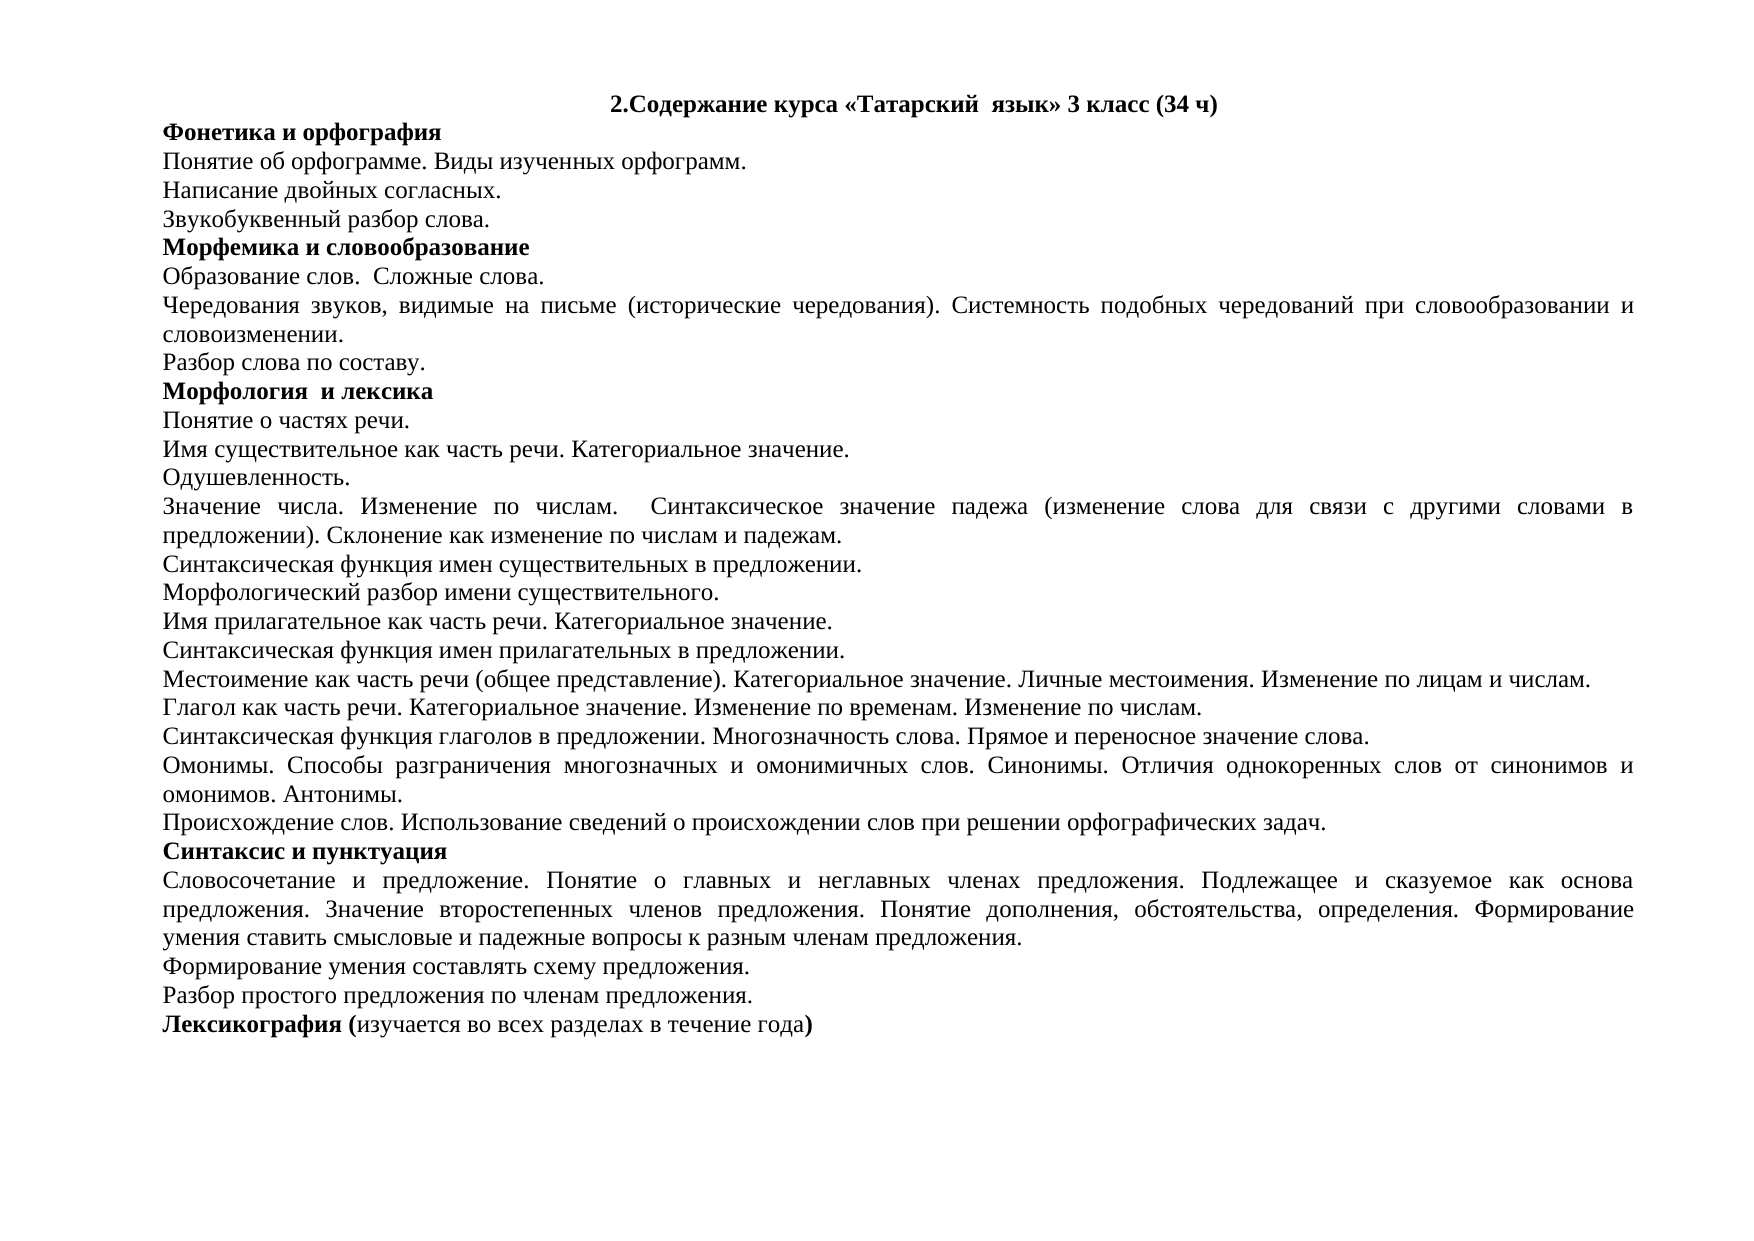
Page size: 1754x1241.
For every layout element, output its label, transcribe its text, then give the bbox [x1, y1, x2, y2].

text Звукобуквенный разбор слова. [162, 204, 1636, 232]
text Синтаксическая функция имен существительных в предложении. [162, 549, 1636, 577]
text Написание двойных согласных. [162, 175, 1636, 204]
text 2.Содержание курса «Татарский язык» 3 класс (34 ч) [192, 89, 1636, 117]
text Понятие об орфограмме. Виды изученных орфограмм. [162, 146, 1636, 175]
text Имя прилагательное как часть речи. Категориальное значение. [162, 606, 1636, 635]
text Синтаксис и пунктуация [162, 836, 1636, 865]
text Лексикография (изучается во всех разделах в течение года) [162, 1009, 1636, 1037]
text Образование слов. Сложные слова. [162, 261, 1636, 290]
text Местоимение как часть речи (общее представление). Категориальное значение. Личные местоимения. Изменение по лицам и числам. [162, 664, 1636, 692]
text Разбор слова по составу. [162, 347, 1636, 376]
text Понятие о частях речи. [162, 405, 1636, 434]
text Формирование умения составлять схему предложения. [162, 951, 1636, 980]
text Синтаксическая функция глаголов в предложении. Многозначность слова. Прямое и переносное значение слова. [162, 721, 1636, 750]
text Значение числа. Изменение по числам. Синтаксическое значение падежа (изменение слова для связи с другими словами в предложении). Склонение как изменение по числам и падежам. [162, 491, 1636, 549]
text Морфемика и словообразование [162, 232, 1636, 261]
text Омонимы. Способы разграничения многозначных и омонимичных слов. Синонимы. Отличия однокоренных слов от синонимов и омонимов. Антонимы. [162, 750, 1636, 807]
text Происхождение слов. Использование сведений о происхождении слов при решении орфографических задач. [162, 807, 1636, 836]
text Одушевленность. [162, 462, 1636, 491]
text Чередования звуков, видимые на письме (исторические чередования). Системность подобных чередований при словообразовании и словоизменении. [162, 290, 1636, 347]
text Фонетика и орфография [162, 117, 1636, 146]
text Имя существительное как часть речи. Категориальное значение. [162, 434, 1636, 462]
text Разбор простого предложения по членам предложения. [162, 980, 1636, 1009]
text Морфологический разбор имени существительного. [162, 577, 1636, 606]
text Словосочетание и предложение. Понятие о главных и неглавных членах предложения. Подлежащее и сказуемое как основа предложения. Значение второстепенных членов предложения. Понятие дополнения, обстоятельства, определения. Формирование умения ставить смысловые и падежные вопросы к разным членам предложения. [162, 865, 1636, 951]
text Морфология и лексика [162, 376, 1636, 405]
text Глагол как часть речи. Категориальное значение. Изменение по временам. Изменение по числам. [162, 692, 1636, 721]
text Синтаксическая функция имен прилагательных в предложении. [162, 635, 1636, 664]
